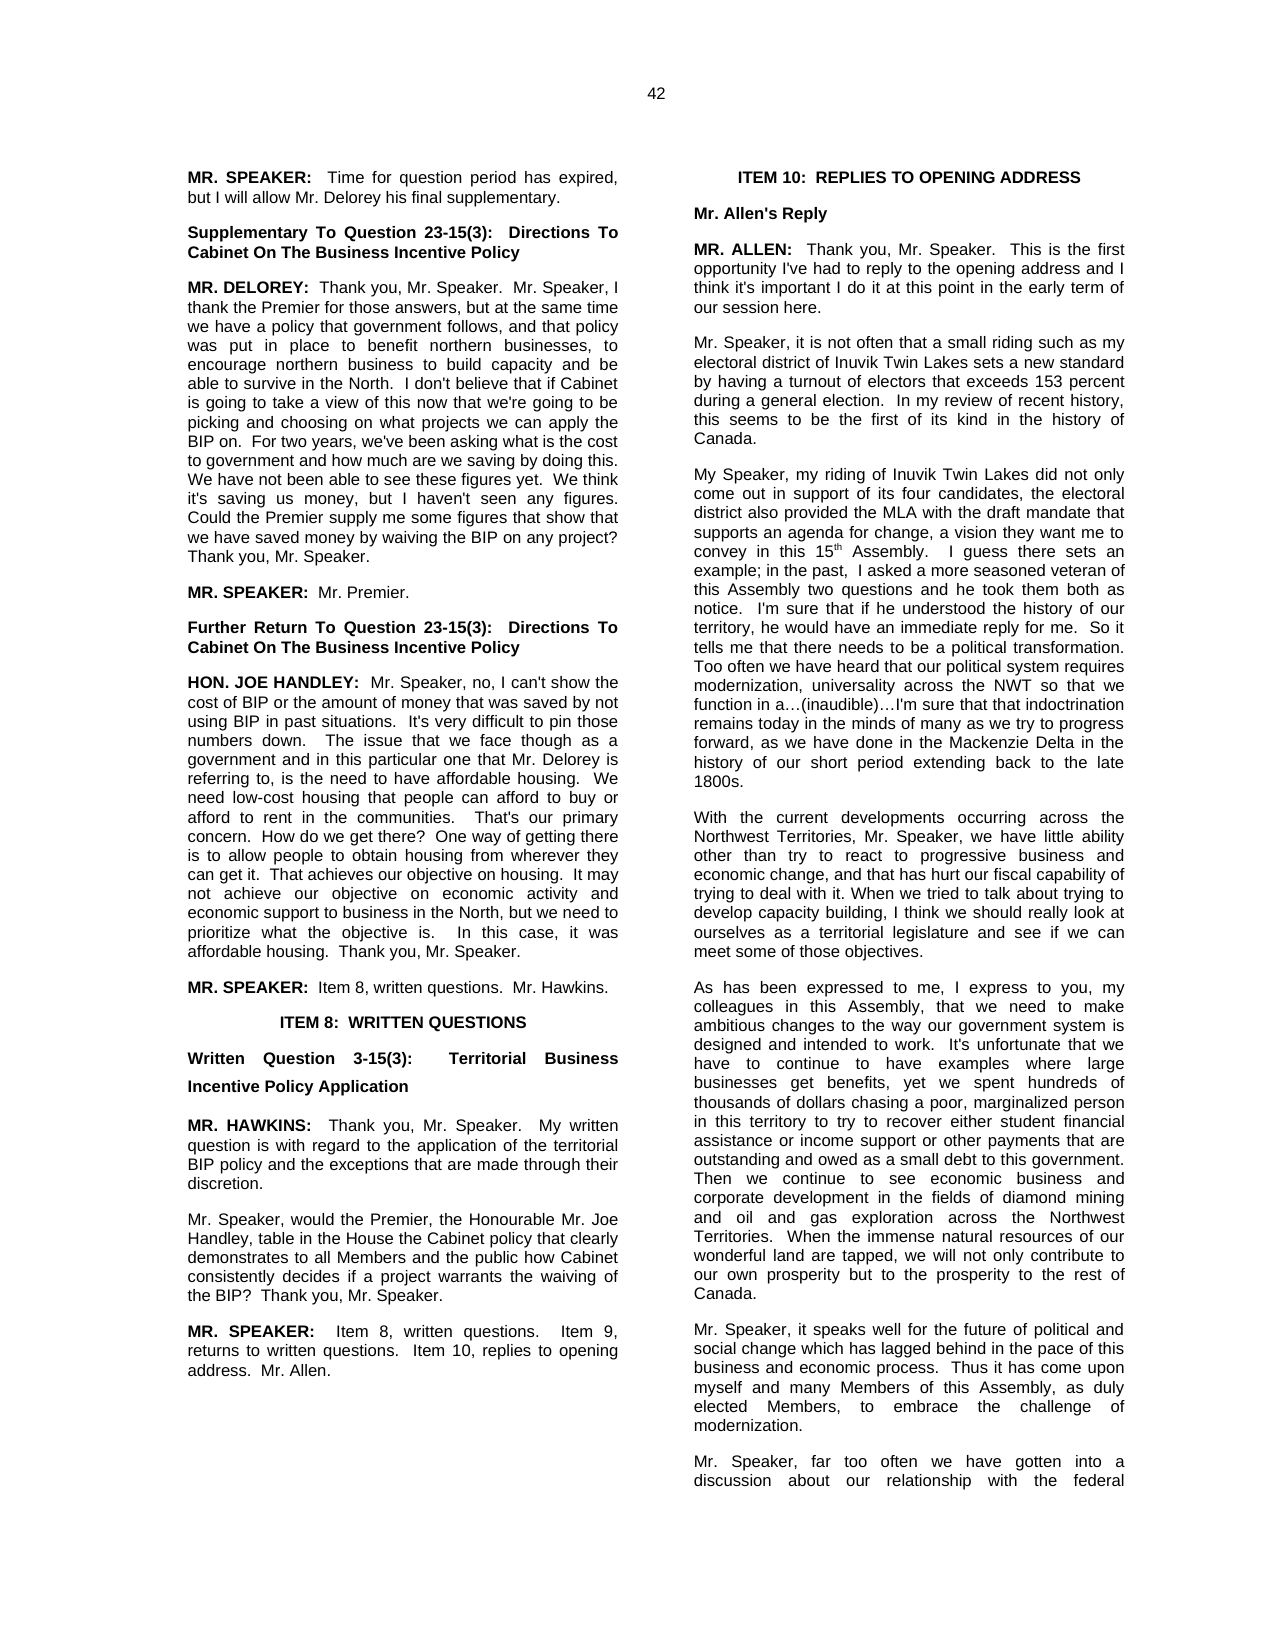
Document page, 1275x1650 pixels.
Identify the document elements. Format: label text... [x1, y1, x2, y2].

text MR. SPEAKER: Item 8, written questions. Mr. Hawkins. [187, 977, 619, 997]
text MR. SPEAKER: Time for question period has expired, but I will allow Mr. Delorey his final supplementary. [187, 168, 619, 207]
subtitle ITEM 10: REPLIES TO OPENING ADDRESS [694, 168, 1125, 187]
text MR. DELOREY: Thank you, Mr. Speaker. Mr. Speaker, I thank the Premier for those answers, but at the same time we have a policy that government follows, and that policy was put in place to benefit northern businesses, to encourage northern business to build capacity and be able to survive in the North. I don't believe that if Cabinet is going to take a view of this now that we're going to be picking and choosing on what projects we can apply the BIP on. For two years, we've been asking what is the cost to government and how much are we saving by doing this. We have not been able to see these figures yet. We think it's saving us money, but I haven't seen any figures. Could the Premier supply me some figures that show that we have saved money by waiving the BIP on any project? Thank you, Mr. Speaker. [187, 278, 619, 566]
subtitle Mr. Allen's Reply [694, 204, 1125, 223]
text MR. SPEAKER: Mr. Premier. [187, 582, 619, 602]
subtitle Supplementary To Question 23-15(3): Directions To Cabinet On The Business Incentive Policy [187, 223, 619, 262]
subtitle Further Return To Question 23-15(3): Directions To Cabinet On The Business Incentive Policy [187, 618, 619, 657]
text Mr. Speaker, would the Premier, the Honourable Mr. Joe Handley, table in the House the Cabinet policy that clearly demonstrates to all Members and the public how Cabinet consistently decides if a project warrants the waiving of the BIP? Thank you, Mr. Speaker. [187, 1209, 619, 1305]
text Mr. Speaker, it is not often that a small riding such as my electoral district of Inuvik Twin Lakes sets a new standard by having a turnout of electors that exceeds 153 percent during a general election. In my review of recent history, this seems to be the first of its kind in the history of . [694, 333, 1125, 448]
text As has been expressed to me, I express to you, my colleagues in this Assembly, that we need to make ambitious changes to the way our government system is designed and intended to work. It's unfortunate that we have to continue to have examples where large businesses get benefits, yet we spent hundreds of thousands of dollars chasing a poor, marginalized person in this territory to try to recover either student financial assistance or income support or other payments that are outstanding and owed as a small debt to this government. Then we continue to see economic business and corporate development in the fields of diamond mining and oil and gas exploration across the . When the immense natural resources of our wonderful land are tapped, we will not only contribute to our own prosperity but to the prosperity to the rest of . [694, 977, 1125, 1303]
subtitle ITEM 8: WRITTEN QUESTIONS [187, 1013, 619, 1032]
subtitle Written Question 3-15(3): Territorial Business Incentive Policy Application [187, 1049, 619, 1099]
text Mr. Speaker, it speaks well for the future of political and social change which has lagged behind in the pace of this business and economic process. Thus it has come upon myself and many Members of this Assembly, as duly elected Members, to embrace the challenge of modernization. [694, 1320, 1125, 1435]
text HON. JOE HANDLEY: Mr. Speaker, no, I can't show the cost of BIP or the amount of money that was saved by not using BIP in past situations. It's very difficult to pin those numbers down. The issue that we face though as a government and in this particular one that Mr. Delorey is referring to, is the need to have affordable housing. We need low-cost housing that people can afford to buy or afford to rent in the communities. That's our primary concern. How do we get there? One way of getting there is to allow people to obtain housing from wherever they can get it. That achieves our objective on housing. It may not achieve our objective on economic activity and economic support to business in the North, but we need to prioritize what the objective is. In this case, it was affordable housing. Thank you, Mr. Speaker. [187, 673, 619, 961]
text MR. SPEAKER: Item 8, written questions. Item 9, returns to written questions. Item 10, replies to opening address. Mr. Allen. [187, 1322, 619, 1379]
text MR. ALLEN: Thank you, Mr. Speaker. This is the first opportunity I've had to reply to the opening address and I think it's important I do it at this point in the early term of our session here. [694, 240, 1125, 317]
text With the current developments occurring across the , Mr. Speaker, we have little ability other than try to react to progressive business and economic change, and that has hurt our fiscal capability of trying to deal with it. When we tried to talk about trying to develop capacity building, I think we should really look at ourselves as a territorial legislature and see if we can meet some of those objectives. [694, 807, 1125, 961]
text MR. HAWKINS: Thank you, Mr. Speaker. My written question is with regard to the application of the territorial BIP policy and the exceptions that are made through their discretion. [187, 1116, 619, 1193]
text My Speaker, my riding of Inuvik Twin Lakes did not only come out in support of its four candidates, the electoral district also provided the MLA with the draft mandate that supports an agenda for change, a vision they want me to convey in this 15th Assembly. I guess there sets an example; in the past, I asked a more seasoned veteran of this Assembly two questions and he took them both as notice. I'm sure that if he understood the history of our territory, he would have an immediate reply for me. So it tells me that there needs to be a political transformation. Too often we have heard that our political system requires modernization, universality across the NWT so that we function in a…(inaudible)…I'm sure that that indoctrination remains today in the minds of many as we try to progress forward, as we have done in the Mackenzie Delta in the history of our short period extending back to the late 1800s. [694, 465, 1125, 791]
